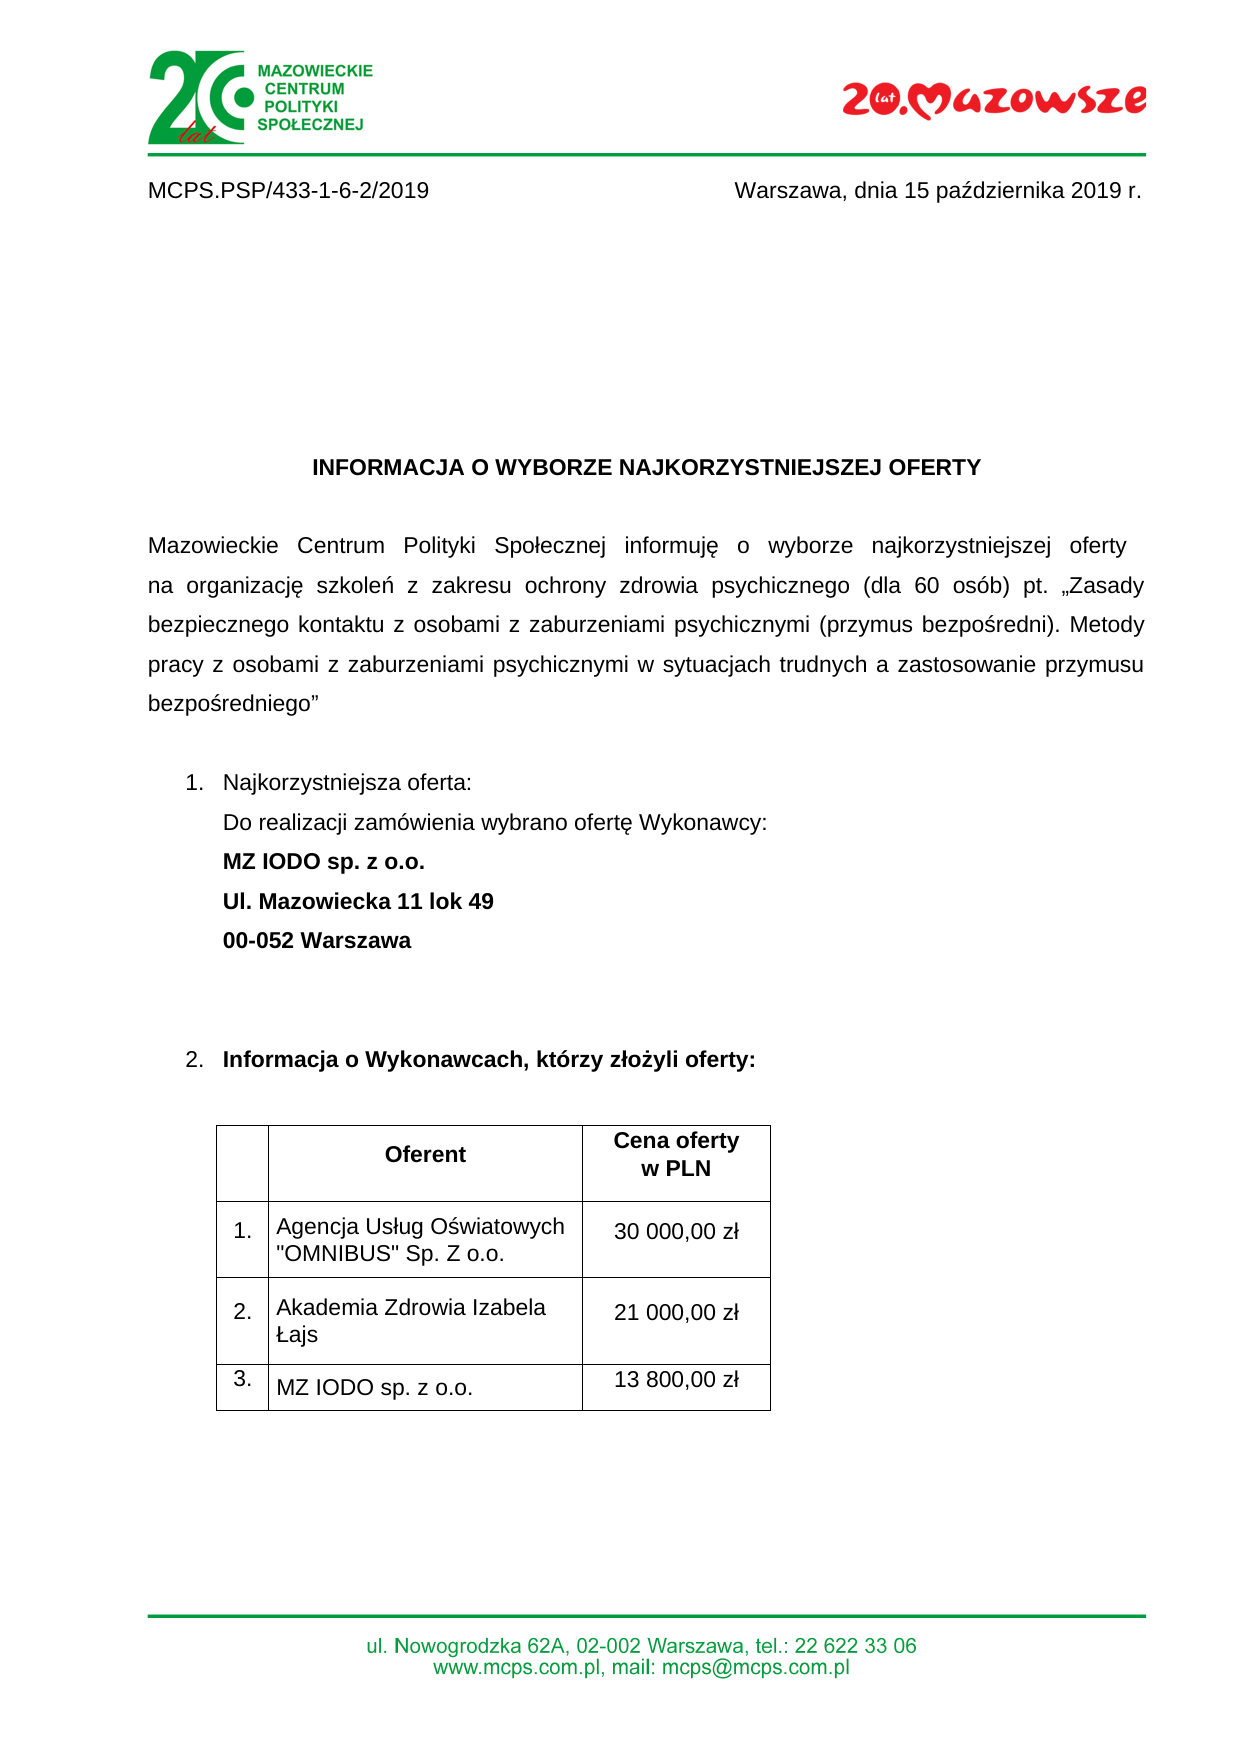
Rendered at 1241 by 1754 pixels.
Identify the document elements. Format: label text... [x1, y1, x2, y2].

table_cell MZ IODO sp. z o.o. [269, 1365, 582, 1410]
text INFORMACJA O WYBORZE NAJKORZYSTNIEJSZEJ OFERTY [148, 453, 1146, 480]
table_cell 21 000,00 zł [583, 1278, 770, 1364]
list 00-052 Warszawa [223, 927, 1146, 954]
list Do realizacji zamówienia wybrano ofertę Wykonawcy: [223, 809, 1146, 835]
text MCPS.PSP/433-1-6-2/2019 Warszawa, dnia 15 października 2019 r. [148, 177, 1146, 203]
text Mazowieckie Centrum Polityki Społecznej informuję o wyborze najkorzystniejszej oferty na organizację szkoleń z zakresu ochrony zdrowia psychicznego (dla 60 osób) pt. „Zasady bezpiecznego kontaktu z osobami z zaburzeniami psychicznymi (przymus bezpośredni). Metody pracy z osobami z zaburzeniami psychicznymi w sytuacjach trudnych a zastosowanie przymusu bezpośredniego” [148, 532, 1146, 717]
picture [147, 1599, 1147, 1697]
list Informacja o Wykonawcach, którzy złożyli oferty: [185, 1046, 1146, 1072]
list Najkorzystniejsza oferta: [185, 769, 1146, 796]
table_header Cena oferty w PLN [583, 1126, 770, 1201]
table_cell Akademia Zdrowia Izabela Łajs [269, 1278, 582, 1364]
table_header Oferent [269, 1126, 582, 1201]
picture [147, 29, 1147, 177]
table_cell 1. [217, 1202, 268, 1277]
table_cell 3. [217, 1365, 268, 1410]
list Ul. Mazowiecka 11 lok 49 [223, 888, 1146, 914]
table_cell 2. [217, 1278, 268, 1364]
table_cell 30 000,00 zł [583, 1202, 770, 1277]
list MZ IODO sp. z o.o. [223, 848, 1146, 875]
table_cell Agencja Usług Oświatowych "OMNIBUS" Sp. Z o.o. [269, 1202, 582, 1277]
table_cell 13 800,00 zł [583, 1365, 770, 1410]
table_header [217, 1126, 268, 1201]
